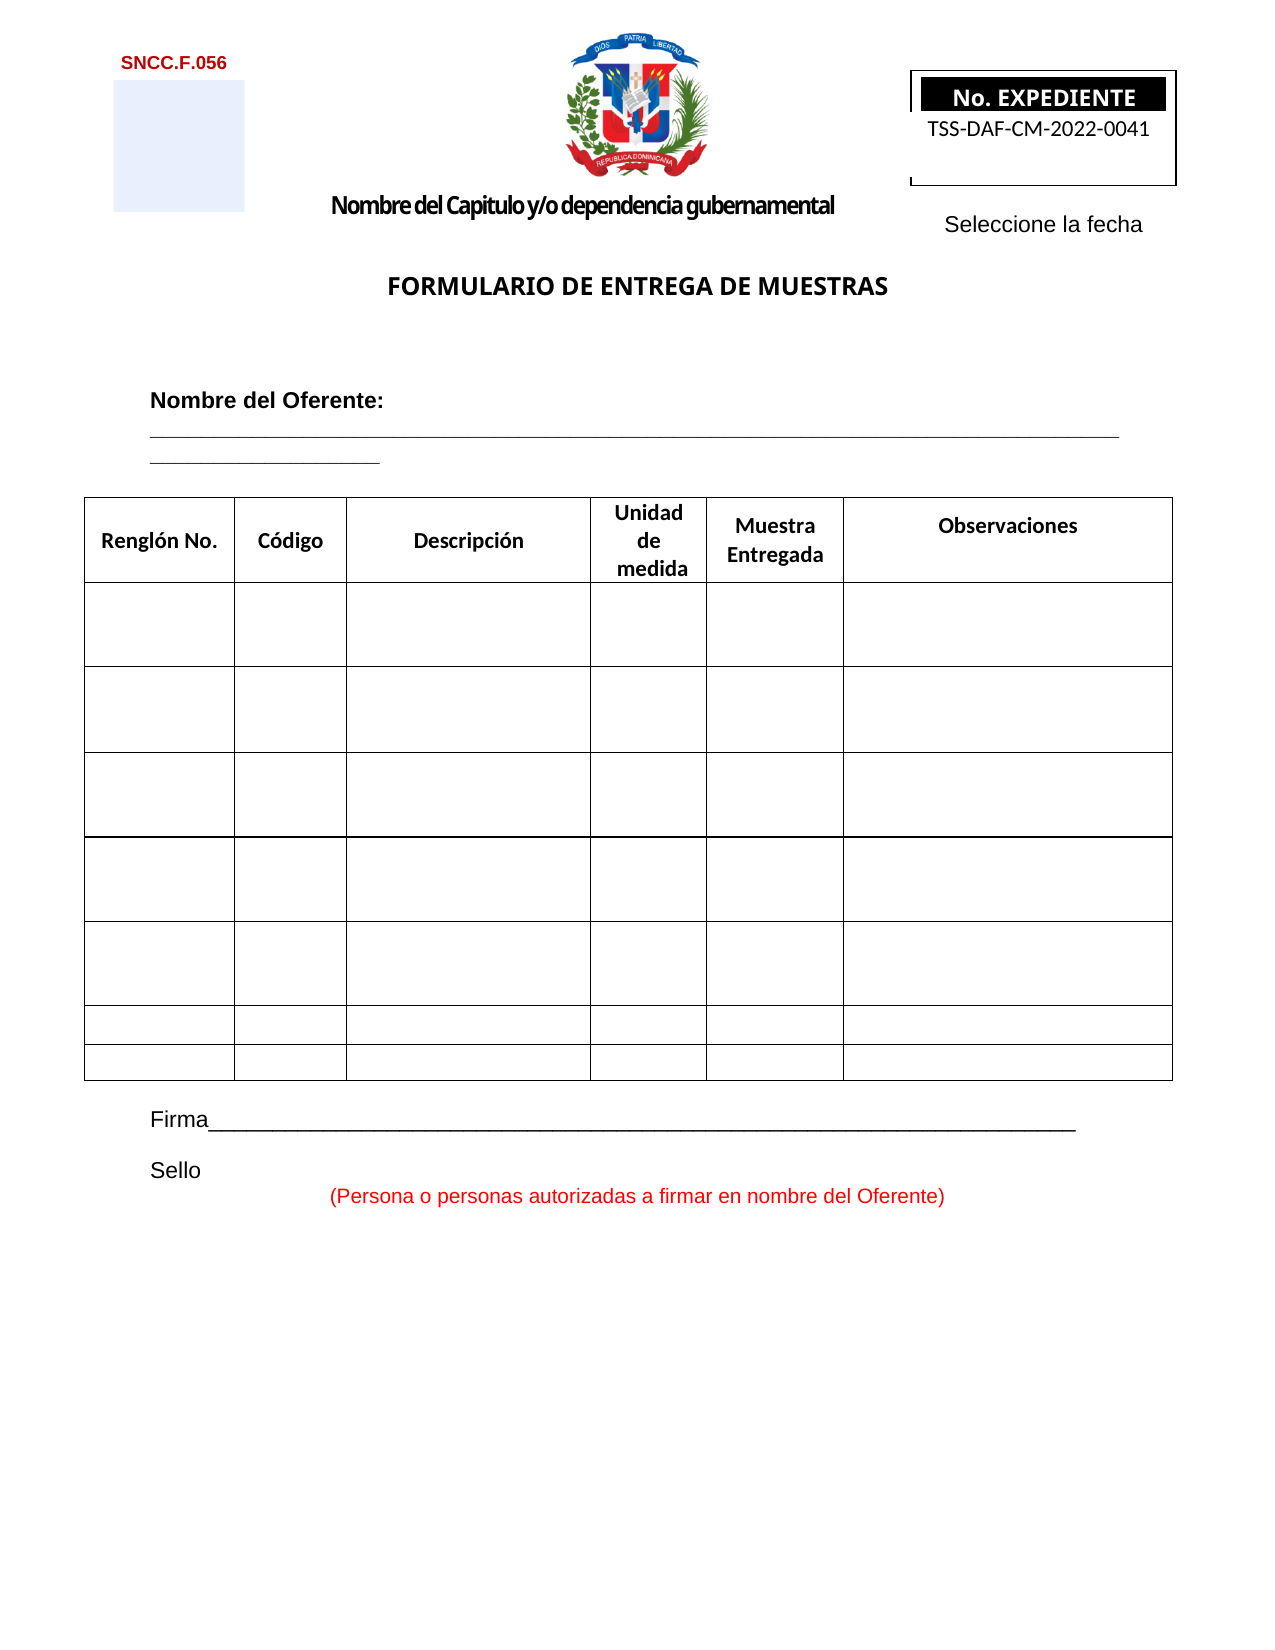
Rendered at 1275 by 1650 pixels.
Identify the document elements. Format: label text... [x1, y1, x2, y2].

text Nombre del Oferente: ______________________________________________________________________________________________ [150, 387, 1125, 466]
table_header Unidad de medida [591, 498, 706, 582]
table_cell [844, 838, 1172, 921]
table_cell [235, 1045, 346, 1080]
table_cell [347, 922, 590, 1005]
table_cell [347, 1045, 590, 1080]
text (Persona o personas autorizadas a firmar en nombre del Oferente) [150, 1184, 1125, 1208]
table_cell [591, 838, 706, 921]
table_cell [235, 667, 346, 752]
table_cell [707, 838, 843, 921]
table_cell [844, 1006, 1172, 1044]
table_cell [707, 667, 843, 752]
table_cell [235, 922, 346, 1005]
table_cell [707, 583, 843, 666]
table_cell [844, 753, 1172, 836]
table_cell [85, 922, 234, 1005]
table_cell [707, 1045, 843, 1080]
table_cell [347, 667, 590, 752]
table_cell [707, 922, 843, 1005]
table_cell [844, 667, 1172, 752]
text Firma____________________________________________________________________ [150, 1106, 1125, 1132]
table_cell [591, 583, 706, 666]
table_header Observaciones [844, 498, 1172, 582]
table_cell [347, 583, 590, 666]
table_cell [85, 667, 234, 752]
table_cell [85, 1045, 234, 1080]
table_cell [85, 838, 234, 921]
table_cell [235, 753, 346, 836]
table_cell [235, 1006, 346, 1044]
table_header Código [235, 498, 346, 582]
table_cell [85, 1006, 234, 1044]
table_cell [347, 753, 590, 836]
picture [113, 80, 245, 212]
table_cell [591, 753, 706, 836]
table_cell [591, 667, 706, 752]
table_cell [85, 753, 234, 836]
table_cell [707, 753, 843, 836]
table_cell [235, 838, 346, 921]
table_header Renglón No. [85, 498, 234, 582]
table_cell [844, 583, 1172, 666]
table_cell [85, 583, 234, 666]
table_cell [347, 838, 590, 921]
table_cell [707, 1006, 843, 1044]
table_cell [347, 1006, 590, 1044]
table_cell [844, 922, 1172, 1005]
table_header Descripción [347, 498, 590, 582]
table_cell [591, 1045, 706, 1080]
picture [565, 32, 710, 177]
table_cell [591, 922, 706, 1005]
table_cell [235, 583, 346, 666]
table_cell [844, 1045, 1172, 1080]
table_cell [591, 1006, 706, 1044]
table_header Muestra Entregada [707, 498, 843, 582]
text Sello [150, 1157, 1125, 1184]
